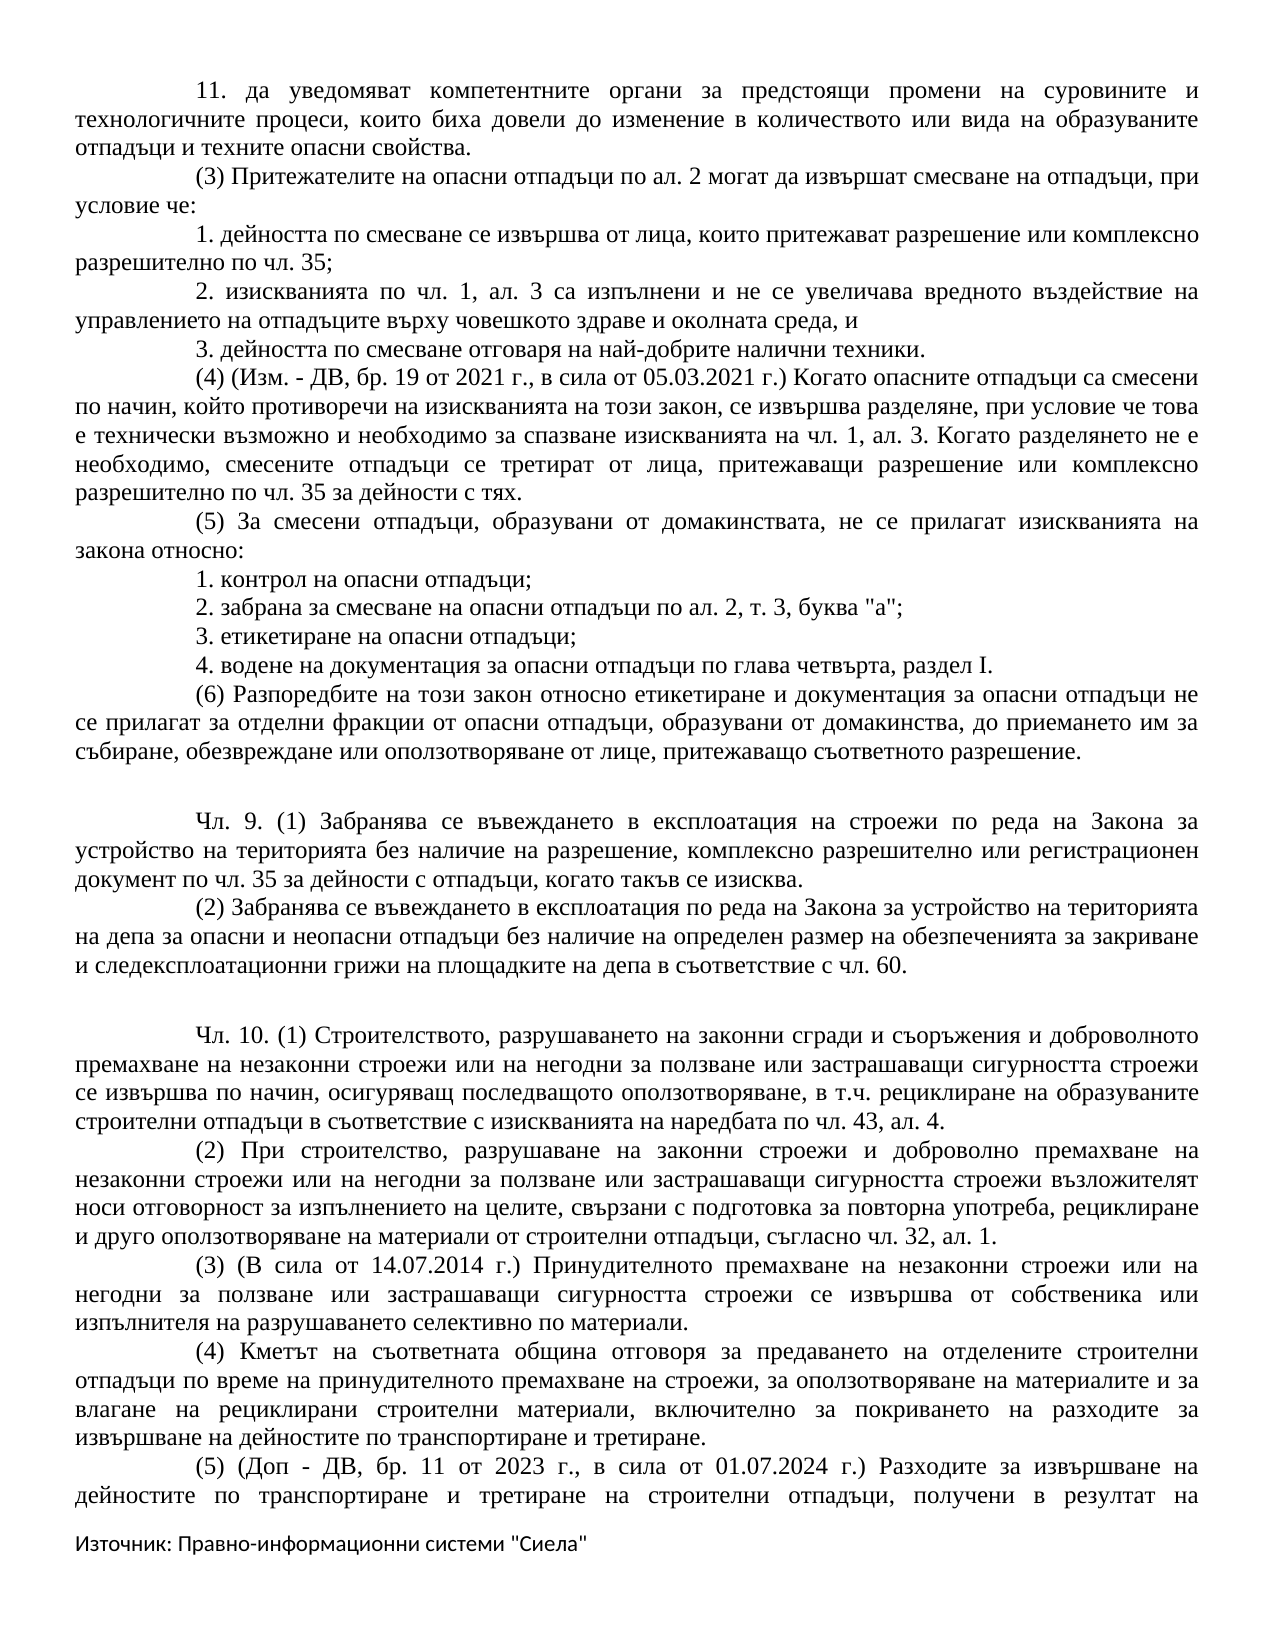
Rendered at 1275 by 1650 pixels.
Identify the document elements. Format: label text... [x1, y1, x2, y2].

text 4. водене на документация за опасни отпадъци по глава четвърта, раздел I. [75, 650, 1200, 679]
text (2) При строителство, разрушаване на законни строежи и доброволно премахване на незаконни строежи или на негодни за ползване или застрашаващи сигурността строежи възложителят носи отговорност за изпълнението на целите, свързани с подготовка за повторна употреба, рециклиране и друго оползотворяване на материали от строителни отпадъци, съгласно чл. 32, ал. 1. [75, 1135, 1200, 1250]
text (5) За смесени отпадъци, образувани от домакинствата, не се прилагат изискванията на закона относно: [75, 506, 1200, 564]
text 3. дейността по смесване отговаря на най-добрите налични техники. [75, 334, 1200, 362]
text Чл. 10. (1) Строителството, разрушаването на законни сгради и съоръжения и доброволното премахване на незаконни строежи или на негодни за ползване или застрашаващи сигурността строежи се извършва по начин, осигуряващ последващото оползотворяване, в т.ч. рециклиране на образуваните строителни отпадъци в съответствие с изискванията на наредбата по чл. 43, ал. 4. [75, 1020, 1200, 1135]
text Чл. 9. (1) Забранява се въвеждането в експлоатация на строежи по реда на Закона за устройство на територията без наличие на разрешение, комплексно разрешително или регистрационен документ по чл. 35 за дейности с отпадъци, когато такъв се изисква. [75, 806, 1200, 892]
text 2. забрана за смесване на опасни отпадъци по ал. 2, т. 3, буква "а"; [75, 592, 1200, 621]
text 3. етикетиране на опасни отпадъци; [75, 621, 1200, 650]
text 11. да уведомяват компетентните органи за предстоящи промени на суровините и технологичните процеси, които биха довели до изменение в количеството или вида на образуваните отпадъци и техните опасни свойства. [75, 75, 1200, 161]
text (4) (Изм. - ДВ, бр. 19 от 2021 г., в сила от 05.03.2021 г.) Когато опасните отпадъци са смесени по начин, който противоречи на изискванията на този закон, се извършва разделяне, при условие че това е технически възможно и необходимо за спазване изискванията на чл. 1, ал. 3. Когато разделянето не е необходимо, смесените отпадъци се третират от лица, притежаващи разрешение или комплексно разрешително по чл. 35 за дейности с тях. [75, 362, 1200, 506]
text 2. изискванията по чл. 1, ал. 3 са изпълнени и не се увеличава вредното въздействие на управлението на отпадъците върху човешкото здраве и околната среда, и [75, 276, 1200, 334]
text (4) Кметът на съответната община отговоря за предаването на отделените строителни отпадъци по време на принудителното премахване на строежи, за оползотворяване на материалите и за влагане на рециклирани строителни материали, включително за покриването на разходите за извършване на дейностите по транспортиране и третиране. [75, 1336, 1200, 1451]
text 1. дейността по смесване се извършва от лица, които притежават разрешение или комплексно разрешително по чл. 35; [75, 219, 1200, 276]
text (3) (В сила от 14.07.2014 г.) Принудителното премахване на незаконни строежи или на негодни за ползване или застрашаващи сигурността строежи се извършва от собственика или изпълнителя на разрушаването селективно по материали. [75, 1250, 1200, 1336]
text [75, 1451, 1200, 1509]
text 1. контрол на опасни отпадъци; [75, 564, 1200, 592]
text (2) Забранява се въвеждането в експлоатация по реда на Закона за устройство на територията на депа за опасни и неопасни отпадъци без наличие на определен размер на обезпеченията за закриване и следексплоатационни грижи на площадките на депа в съответствие с чл. 60. [75, 892, 1200, 979]
text (6) Разпоредбите на този закон относно етикетиране и документация за опасни отпадъци не се прилагат за отделни фракции от опасни отпадъци, образувани от домакинства, до приемането им за събиране, обезвреждане или оползотворяване от лице, притежаващо съответното разрешение. [75, 679, 1200, 765]
text (3) Притежателите на опасни отпадъци по ал. 2 могат да извършат смесване на отпадъци, при условие че: [75, 161, 1200, 219]
